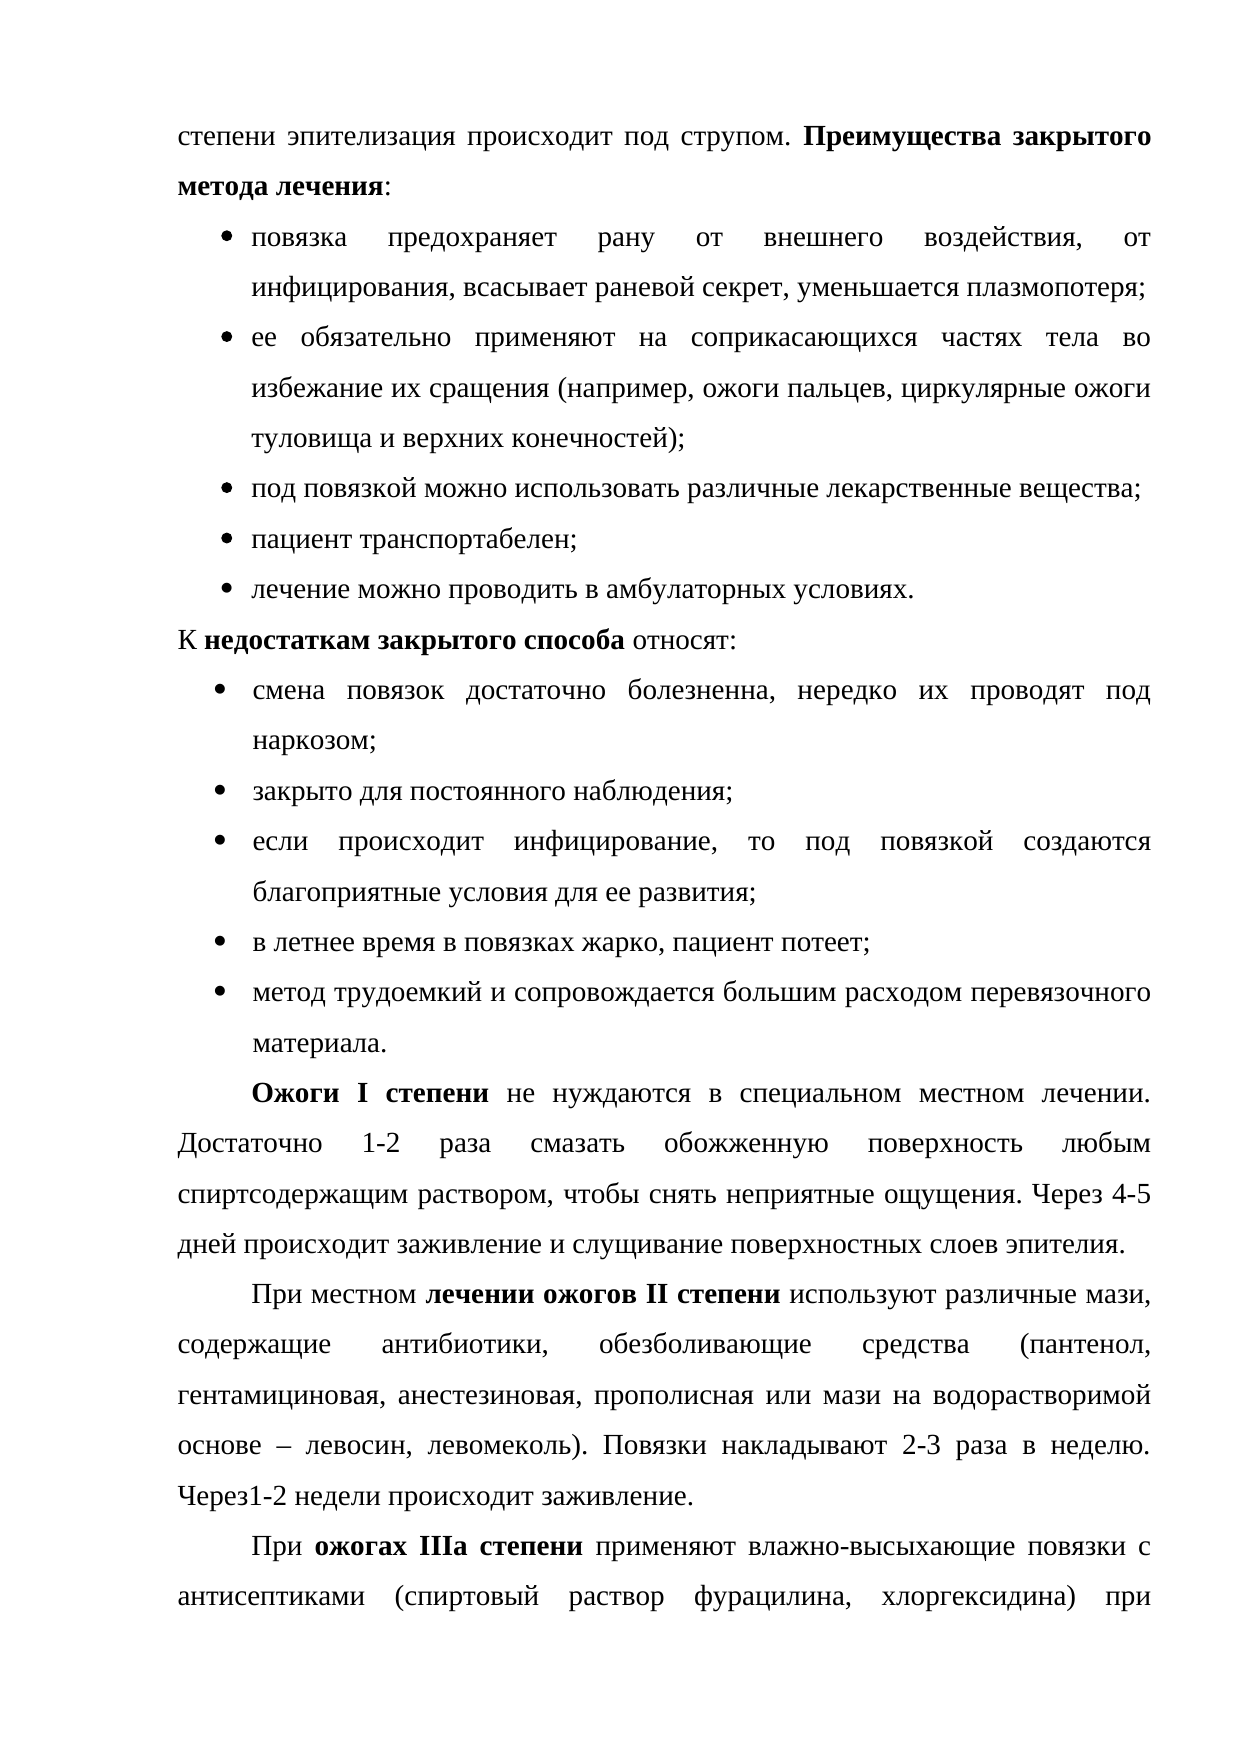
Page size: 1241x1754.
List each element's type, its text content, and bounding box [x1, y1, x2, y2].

list повязка предохраняет рану от внешнего воздействия, от инфицирования, всасывает раневой секрет, уменьшается плазмопотеря; [222, 219, 1152, 303]
list метод трудоемкий и сопровождается большим расходом перевязочного материала. [215, 974, 1152, 1058]
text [177, 118, 1152, 202]
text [177, 1528, 1152, 1612]
text К недостаткам закрытого способа относят: [177, 622, 1152, 655]
text При местном лечении ожогов ІІ степени используют различные мази, содержащие антибиотики, обезболивающие средства (пантенол, гентамициновая, анестезиновая, прополисная или мази на водорастворимой основе – левосин, левомеколь). Повязки накладывают 2-3 раза в неделю. Через1-2 недели происходит заживление. [177, 1276, 1152, 1511]
list пациент транспортабелен; [222, 521, 1152, 554]
list закрыто для постоянного наблюдения; [215, 773, 1152, 806]
list лечение можно проводить в амбулаторных условиях. [222, 571, 1152, 605]
list в летнее время в повязках жарко, пациент потеет; [215, 924, 1152, 958]
list смена повязок достаточно болезненна, нередко их проводят под наркозом; [215, 672, 1152, 756]
text Ожоги І степени не нуждаются в специальном местном лечении. Достаточно 1-2 раза смазать обожженную поверхность любым спиртсодержащим раствором, чтобы снять неприятные ощущения. Через 4-5 дней происходит заживление и слущивание поверхностных слоев эпителия. [177, 1075, 1152, 1259]
list ее обязательно применяют на соприкасающихся частях тела во избежание их сращения (например, ожоги пальцев, циркулярные ожоги туловища и верхних конечностей); [222, 319, 1152, 454]
list если происходит инфицирование, то под повязкой создаются благоприятные условия для ее развития; [215, 823, 1152, 907]
list под повязкой можно использовать различные лекарственные вещества; [222, 471, 1152, 504]
